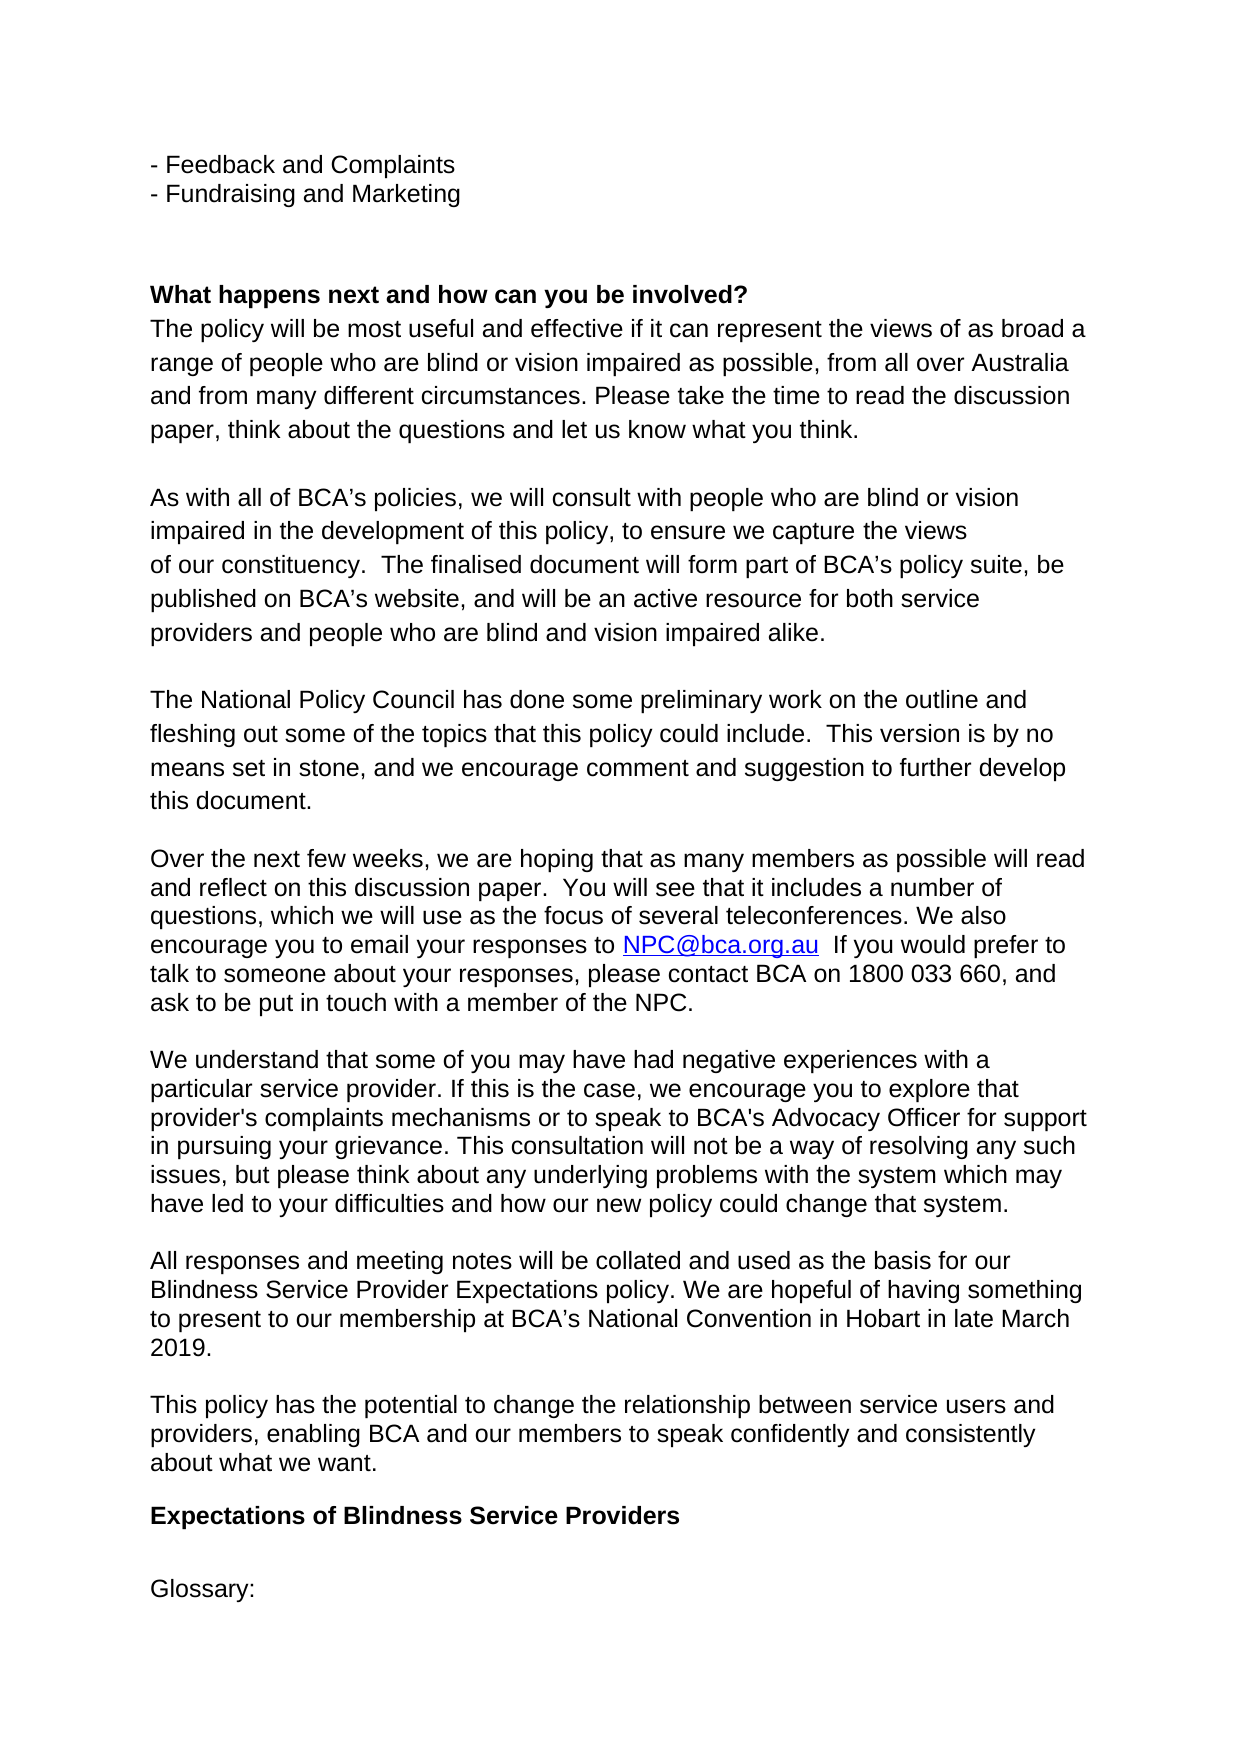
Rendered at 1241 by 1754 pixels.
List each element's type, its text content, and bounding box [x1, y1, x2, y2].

text This policy has the potential to change the relationship between service users and providers, enabling BCA and our members to speak confidently and consistently about what we want. [150, 1390, 1090, 1476]
text We understand that some of you may have had negative experiences with a particular service provider. If this is the case, we encourage you to explore that provider's complaints mechanisms or to speak to BCA's Advocacy Officer for support in pursuing your grievance. This consultation will not be a way of resolving any such issues, but please think about any underlying problems with the system which may have led to your difficulties and how our new policy could change that system. [150, 1045, 1090, 1217]
text Over the next few weeks, we are hoping that as many members as possible will read and reflect on this discussion paper. You will see that it includes a number of questions, which we will use as the focus of several teleconferences. We also encourage you to email your responses to NPC@bca.org.au If you would prefer to talk to someone about your responses, please contact BCA on 1800 033 660, and ask to be put in touch with a member of the NPC. [150, 844, 1090, 1016]
text The policy will be most useful and effective if it can represent the views of as broad a range of people who are blind or vision impaired as possible, from all over Australia and from many different circumstances. Please take the time to read the discussion paper, think about the questions and let us know what you think. [150, 309, 1090, 444]
text - Feedback and Complaints [150, 150, 1090, 179]
text All responses and meeting notes will be collated and used as the basis for our Blindness Service Provider Expectations policy. We are hopeful of having something to present to our membership at BCA’s National Convention in Hobart in late March 2019. [150, 1246, 1090, 1361]
text The National Policy Council has done some preliminary work on the outline and fleshing out some of the topics that this policy could include. This version is by no means set in stone, and we encourage comment and suggestion to further develop this document. [150, 680, 1090, 815]
text - Fundraising and Marketing [150, 179, 1090, 207]
text Expectations of Blindness Service Providers [150, 1501, 1090, 1530]
text As with all of BCA’s policies, we will consult with people who are blind or vision impaired in the development of this policy, to ensure we capture the views of our constituency. The finalised document will form part of BCA’s policy suite, be published on BCA’s website, and will be an active resource for both service providers and people who are blind and vision impaired alike. [150, 477, 1090, 646]
text Glossary: [150, 1574, 1090, 1603]
text What happens next and how can you be involved? [150, 275, 1090, 309]
